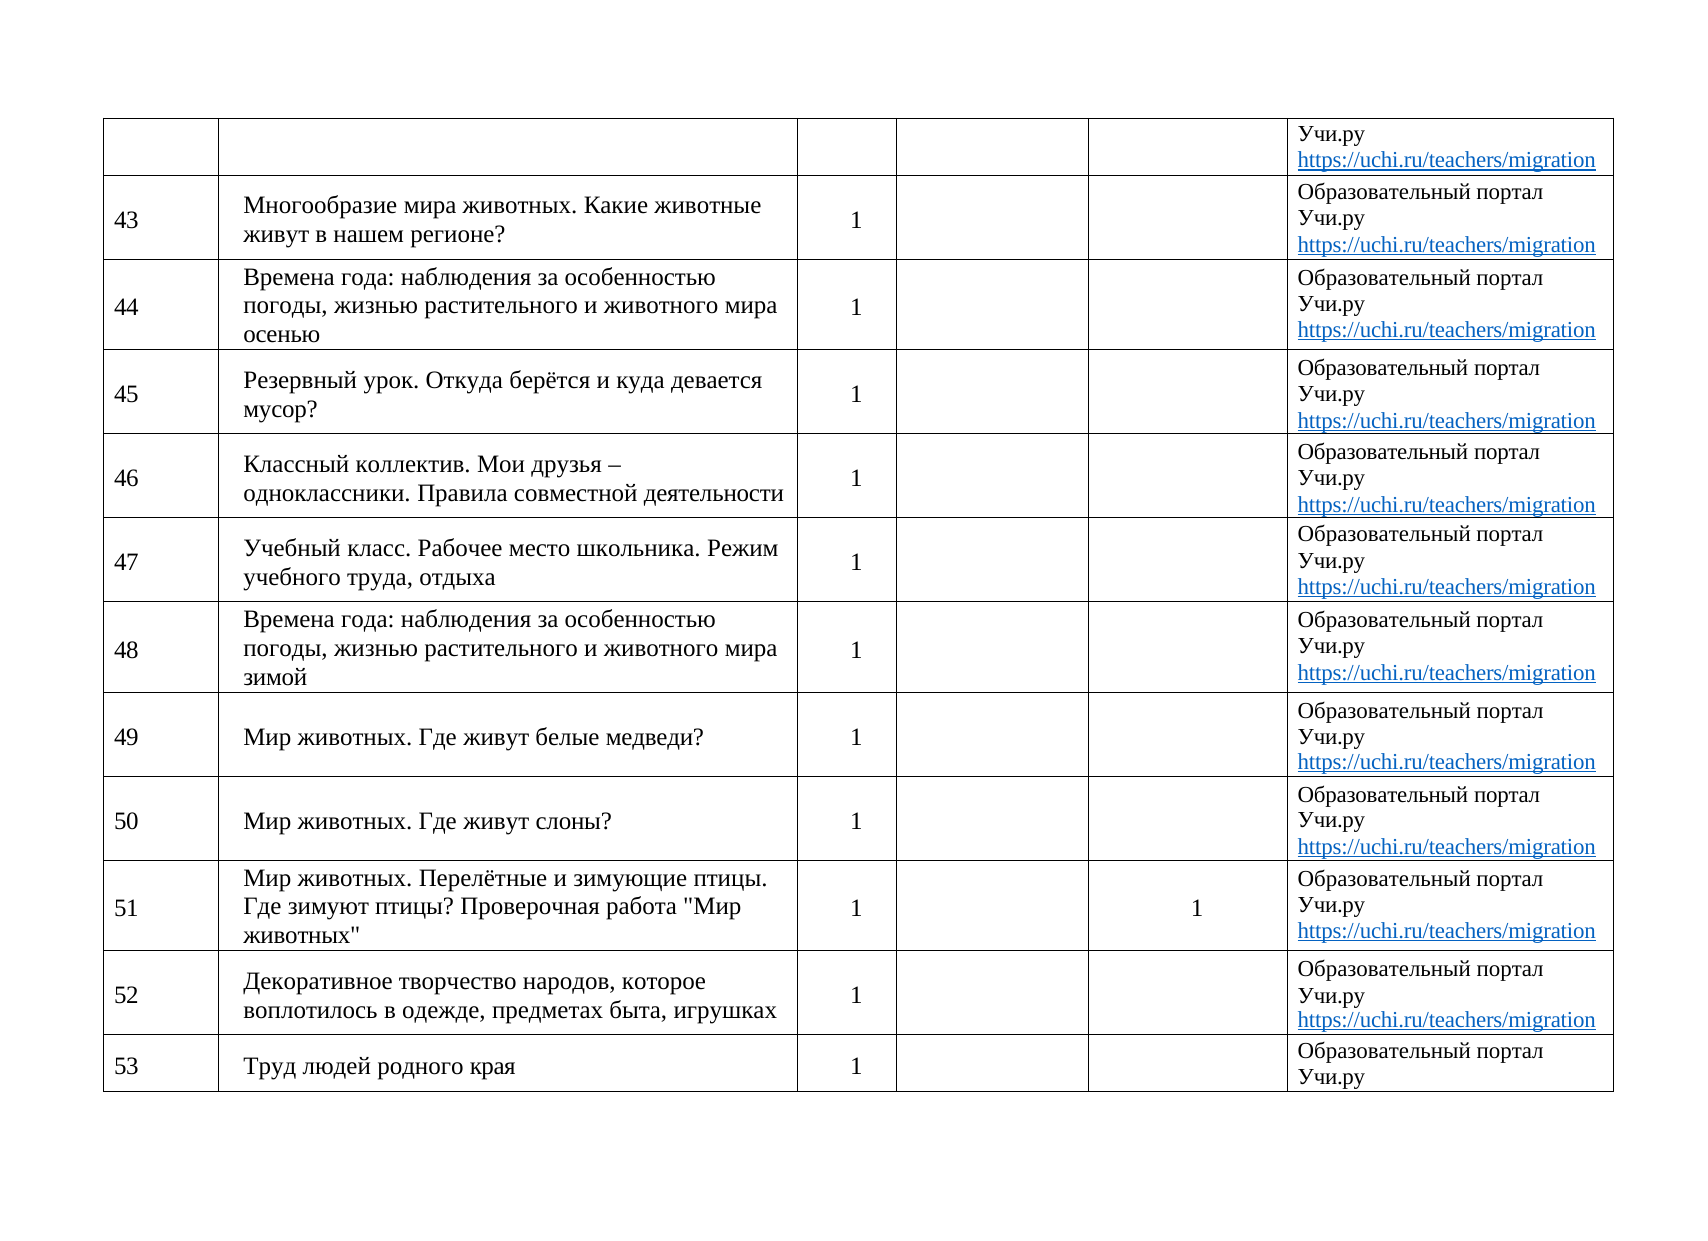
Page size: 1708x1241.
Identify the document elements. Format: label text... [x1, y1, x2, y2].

table_cell Классный коллектив. Мои друзья – одноклассники. Правила совместной деятельности [219, 434, 797, 517]
table_cell 52 [104, 951, 218, 1034]
table_cell 43 [104, 176, 218, 258]
table_cell Мир животных. Где живут белые медведи? [219, 693, 797, 776]
table_cell 1 [798, 1035, 896, 1091]
table_cell 1 [798, 350, 896, 433]
table_cell 1 [798, 260, 896, 349]
table_cell Мир животных. Где живут слоны? [219, 777, 797, 859]
table_cell [1089, 602, 1287, 692]
table_cell Образовательный портал Учи.ру https://uchi.ru/teachers/migration [1288, 602, 1613, 692]
table_header Учи.ру https://uchi.ru/teachers/migration [1288, 119, 1613, 175]
table_cell Образовательный портал Учи.ру https://uchi.ru/teachers/migration [1288, 434, 1613, 517]
table_cell Образовательный портал Учи.ру https://uchi.ru/teachers/migration [1288, 861, 1613, 950]
table_header [897, 119, 1088, 175]
table_cell [897, 176, 1088, 258]
table_cell 49 [104, 693, 218, 776]
table_cell 1 [798, 777, 896, 859]
table_cell [1089, 434, 1287, 517]
table_cell [897, 693, 1088, 776]
table_cell 47 [104, 518, 218, 601]
table_cell [897, 1035, 1088, 1091]
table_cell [1288, 176, 1613, 258]
table_cell Образовательный портал Учи.ру https://uchi.ru/teachers/migration [1288, 350, 1613, 433]
table_cell [1089, 176, 1287, 258]
table_cell 1 [798, 861, 896, 950]
table_cell [897, 434, 1088, 517]
table_cell [897, 951, 1088, 1034]
table_cell [897, 350, 1088, 433]
table_cell Времена года: наблюдения за особенностью погоды, жизнью растительного и животного мира зимой [219, 602, 797, 692]
table_cell [1089, 693, 1287, 776]
table_cell Образовательный портал Учи.ру https://uchi.ru/teachers/migration [1288, 260, 1613, 349]
table_cell [897, 602, 1088, 692]
table_header [219, 119, 797, 175]
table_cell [1288, 951, 1613, 1034]
table_cell Времена года: наблюдения за особенностью погоды, жизнью растительного и животного мира осенью [219, 260, 797, 349]
table_cell 1 [1089, 861, 1287, 950]
table_header [1089, 119, 1287, 175]
table_cell Образовательный портал Учи.ру [1288, 1035, 1613, 1091]
table_cell Образовательный портал Учи.ру https://uchi.ru/teachers/migration [1288, 693, 1613, 776]
table_cell Образовательный портал Учи.ру https://uchi.ru/teachers/migration [1288, 777, 1613, 859]
table_cell [1089, 518, 1287, 601]
table_cell [1089, 260, 1287, 349]
table_cell [897, 777, 1088, 859]
table_cell Декоративное творчество народов, которое воплотилось в одежде, предметах быта, игрушках [219, 951, 797, 1034]
table_cell [897, 260, 1088, 349]
table_cell 50 [104, 777, 218, 859]
table_cell Учебный класс. Рабочее место школьника. Режим учебного труда, отдыха [219, 518, 797, 601]
table_cell Образовательный портал Учи.ру https://uchi.ru/teachers/migration [1288, 518, 1613, 601]
table_cell [1089, 951, 1287, 1034]
table_cell Мир животных. Перелётные и зимующие птицы. Где зимуют птицы? Проверочная работа "Мир животных" [219, 861, 797, 950]
table_cell 53 [104, 1035, 218, 1091]
table_cell 1 [798, 602, 896, 692]
table_cell 1 [798, 176, 896, 258]
table_cell 44 [104, 260, 218, 349]
table_cell [897, 861, 1088, 950]
table_cell 1 [798, 518, 896, 601]
table_cell 1 [798, 951, 896, 1034]
table_cell [1089, 777, 1287, 859]
table_cell 46 [104, 434, 218, 517]
table_cell 48 [104, 602, 218, 692]
table_cell [1089, 1035, 1287, 1091]
table_cell [1089, 350, 1287, 433]
table_header [104, 119, 218, 175]
table_cell Резервный урок. Откуда берётся и куда девается мусор? [219, 350, 797, 433]
table_cell 51 [104, 861, 218, 950]
table_cell [897, 518, 1088, 601]
table_header [798, 119, 896, 175]
table_cell Труд людей родного края [219, 1035, 797, 1091]
table_cell 1 [798, 434, 896, 517]
table_cell 1 [798, 693, 896, 776]
table_cell Многообразие мира животных. Какие животные живут в нашем регионе? [219, 176, 797, 258]
table_cell 45 [104, 350, 218, 433]
